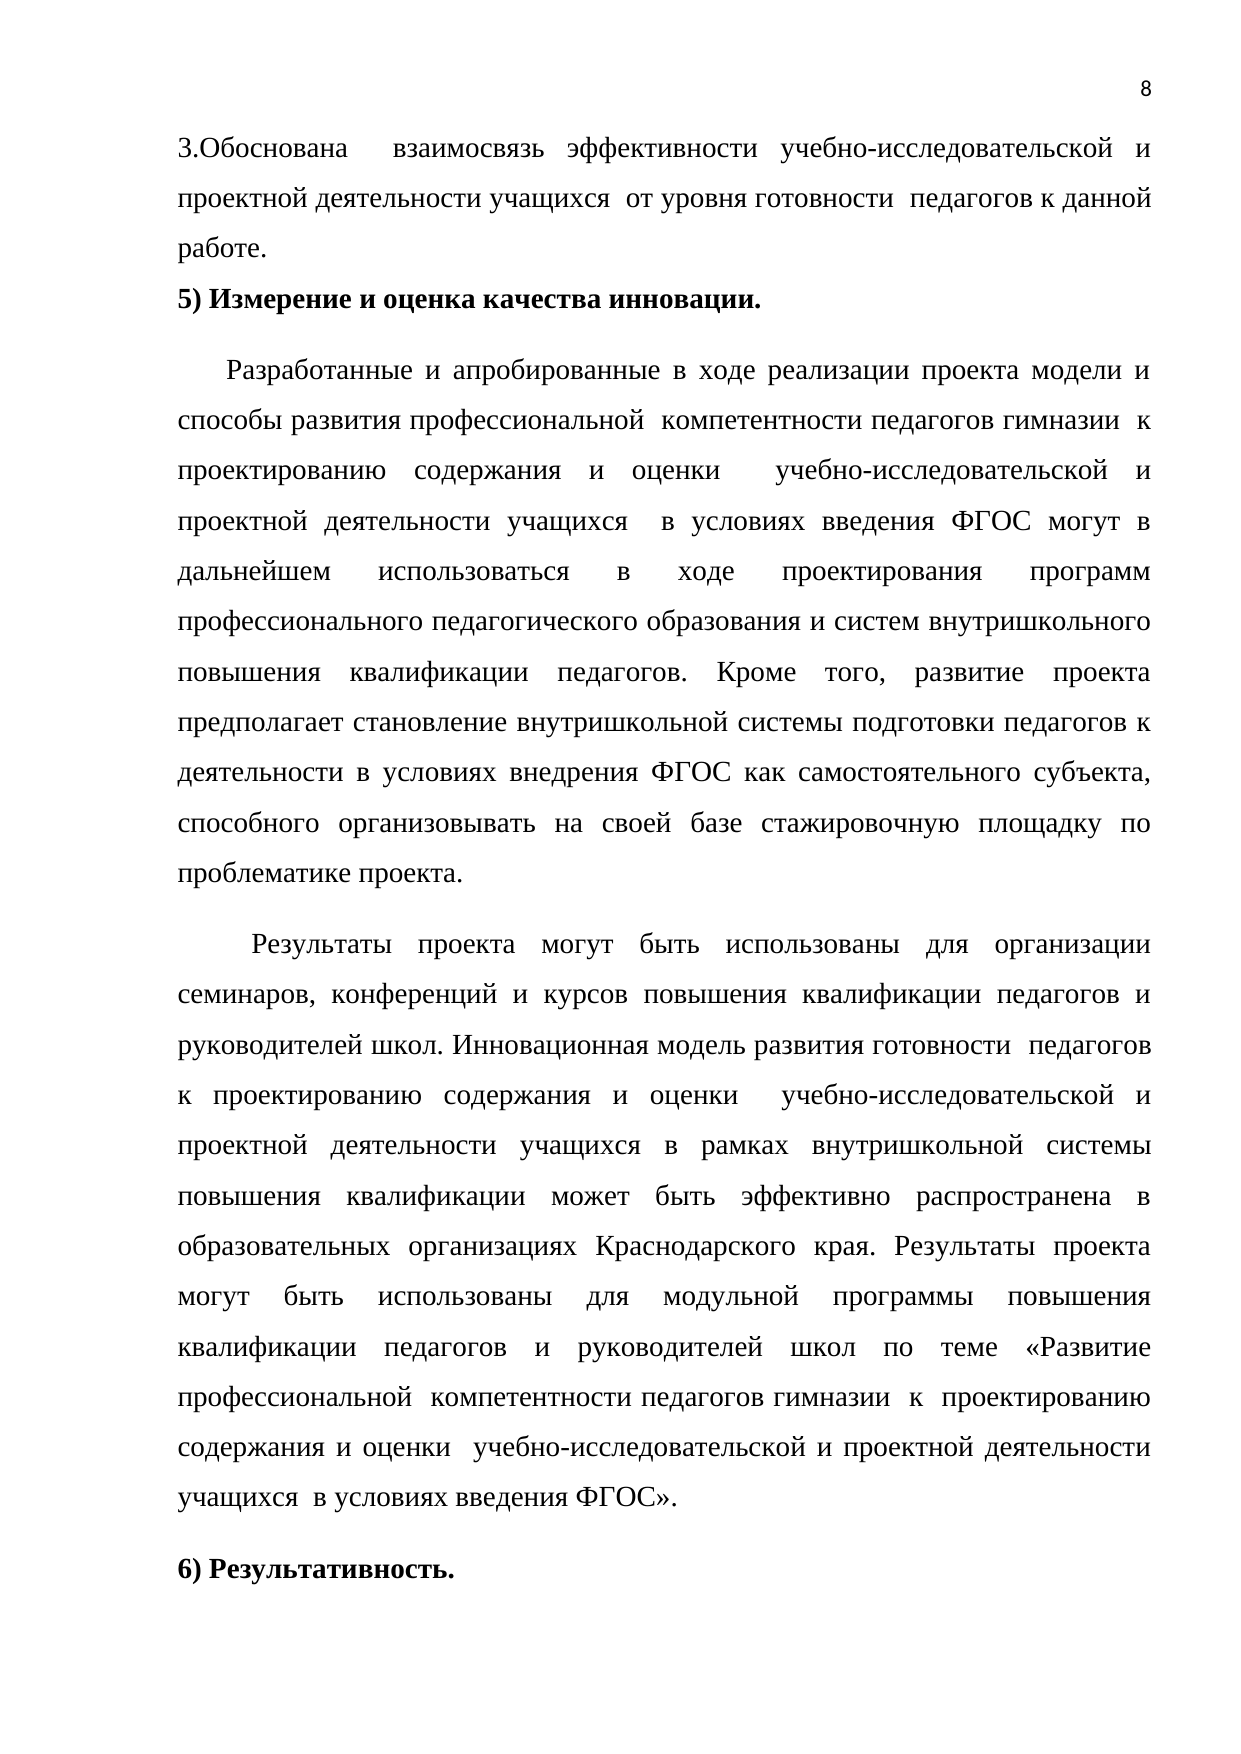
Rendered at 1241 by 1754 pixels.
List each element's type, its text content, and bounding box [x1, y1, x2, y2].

text 3.Обоснована взаимосвязь эффективности учебно-исследовательской и проектной деятельности учащихся от уровня готовности педагогов к данной работе. [177, 130, 1152, 264]
text 5) Измерение и оценка качества инновации. [177, 281, 1152, 314]
text Разработанные и апробированные в ходе реализации проекта модели и способы развития профессиональной компетентности педагогов гимназии к проектированию содержания и оценки учебно-исследовательской и проектной деятельности учащихся в условиях введения ФГОС могут в дальнейшем использоваться в ходе проектирования программ профессионального педагогического образования и систем внутришкольного повышения квалификации педагогов. Кроме того, развитие проекта предполагает становление внутришкольной системы подготовки педагогов к деятельности в условиях внедрения ФГОС как самостоятельного субъекта, способного организовывать на своей базе стажировочную площадку по проблематике проекта. [177, 352, 1152, 888]
text Результаты проекта могут быть использованы для организации семинаров, конференций и курсов повышения квалификации педагогов и руководителей школ. Инновационная модель развития готовности педагогов к проектированию содержания и оценки учебно-исследовательской и проектной деятельности учащихся в рамках внутришкольной системы повышения квалификации может быть эффективно распространена в образовательных организациях Краснодарского края. Результаты проекта могут быть использованы для модульной программы повышения квалификации педагогов и руководителей школ по теме «Развитие профессиональной компетентности педагогов гимназии к проектированию содержания и оценки учебно-исследовательской и проектной деятельности учащихся в условиях введения ФГОС». [177, 926, 1152, 1513]
text 6) Результативность. [177, 1551, 1152, 1584]
